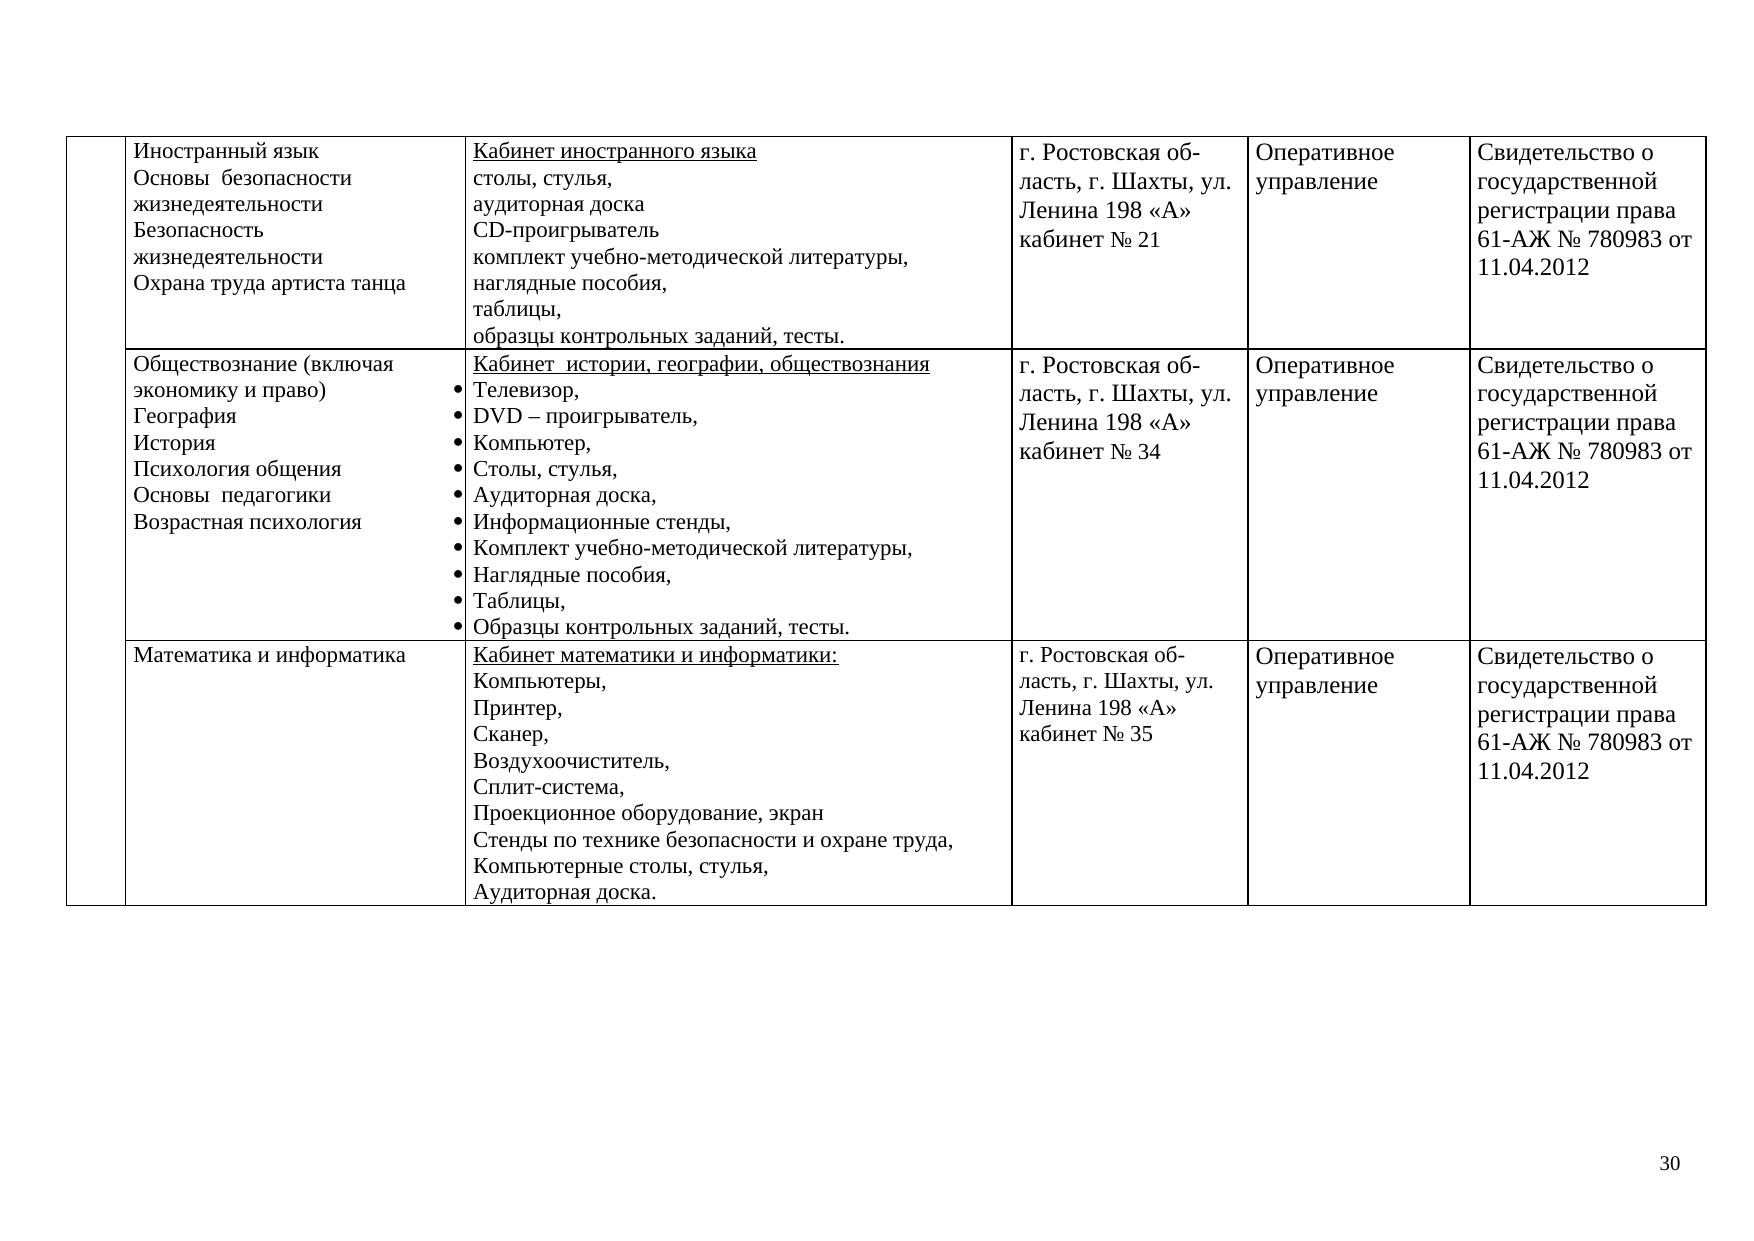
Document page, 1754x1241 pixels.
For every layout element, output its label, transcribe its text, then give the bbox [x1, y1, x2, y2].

table_cell г. Ростовская об-ласть, г. Шахты, ул. Ленина 198 «А» кабинет № 35 [1013, 641, 1247, 905]
table_cell Математика и информатика [126, 641, 465, 905]
table_cell Иностранный язык Основы безопасности жизнедеятельности Безопасность жизнедеятельности Охрана труда артиста танца [126, 137, 465, 348]
table_cell Оперативное управление [1249, 350, 1469, 640]
table_cell г. Ростовская об-ласть, г. Шахты, ул. Ленина 198 «А» кабинет № 21 [1013, 137, 1247, 348]
table_cell Свидетельство о государственной регистрации права 61-АЖ № 780983 от 11.04.2012 [1471, 641, 1705, 905]
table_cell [1249, 137, 1469, 348]
table_cell Свидетельство о государственной регистрации права 61-АЖ № 780983 от 11.04.2012 [1471, 350, 1705, 640]
table_cell Кабинет истории, географии, обществознания Телевизор, DVD – проигрыватель, Компьютер, Столы, стулья, Аудиторная доска, Информационные стенды, Комплект учебно-методической литературы, Наглядные пособия, Таблицы, Образцы контрольных заданий, тесты. [466, 350, 1011, 640]
table_cell Обществознание (включая экономику и право) География История Психология общения Основы педагогики Возрастная психология [126, 350, 465, 640]
table_cell Оперативное управление [1249, 641, 1469, 905]
table_cell Кабинет математики и информатики: Компьютеры, Принтер, Сканер, Воздухоочиститель, Сплит-система, Проекционное оборудование, экран Стенды по технике безопасности и охране труда, Компьютерные столы, стулья, Аудиторная доска. [466, 641, 1011, 905]
table_cell Кабинет иностранного языка столы, стулья, аудиторная доска CD-проигрыватель комплект учебно-методической литературы, наглядные пособия, таблицы, образцы контрольных заданий, тесты. [466, 137, 1011, 348]
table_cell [1471, 137, 1705, 348]
table_cell г. Ростовская об-ласть, г. Шахты, ул. Ленина 198 «А» кабинет № 34 [1013, 350, 1247, 640]
